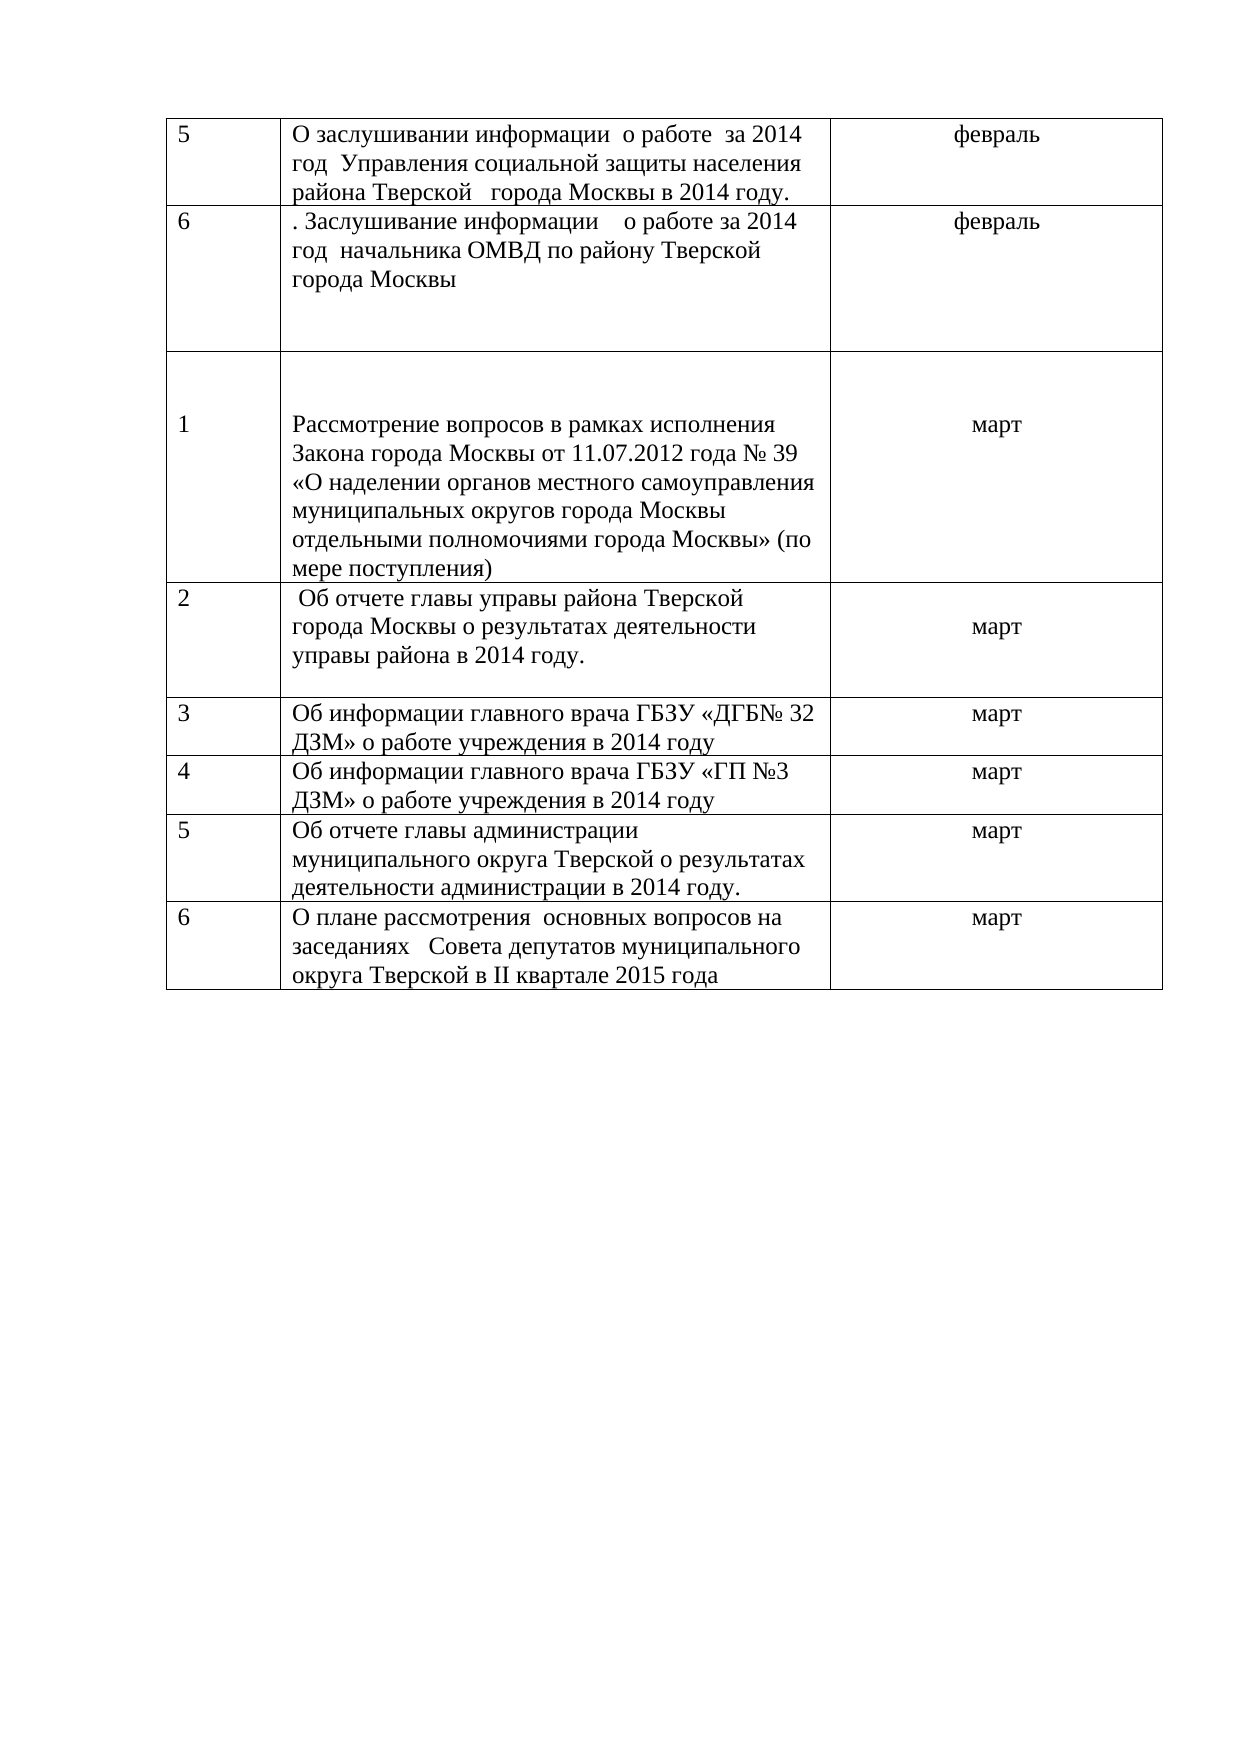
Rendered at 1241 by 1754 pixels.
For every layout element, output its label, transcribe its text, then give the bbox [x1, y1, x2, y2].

table_cell 6 [167, 206, 280, 351]
table_cell март [831, 902, 1162, 988]
table_cell февраль [831, 206, 1162, 351]
table_cell 6 [167, 902, 280, 988]
table_cell 2 [167, 583, 280, 697]
table_cell 3 [167, 698, 280, 755]
table_cell Об отчете главы управы района Тверской города Москвы о результатах деятельности управы района в 2014 году. [281, 583, 830, 697]
table_cell О плане рассмотрения основных вопросов на заседаниях Совета депутатов муниципального округа Тверской в II квартале 2015 года [281, 902, 830, 988]
table_cell март [831, 698, 1162, 755]
table_cell март [831, 756, 1162, 814]
table_cell 1 [167, 352, 280, 582]
table_cell О заслушивании информации о работе за 2014 год Управления социальной защиты населения района Тверской города Москвы в 2014 году. [281, 119, 830, 205]
table_cell март [831, 352, 1162, 582]
table_cell 4 [167, 756, 280, 814]
table_cell март [831, 815, 1162, 901]
table_cell март [831, 583, 1162, 697]
table_cell 5 [167, 815, 280, 901]
table_cell Об информации главного врача ГБЗУ «ГП №3 ДЗМ» о работе учреждения в 2014 году [281, 756, 830, 814]
table_cell Об отчете главы администрации муниципального округа Тверской о результатах деятельности администрации в 2014 году. [281, 815, 830, 901]
table_cell . Заслушивание информации о работе за 2014 год начальника ОМВД по району Тверской города Москвы [281, 206, 830, 351]
table_cell февраль [831, 119, 1162, 205]
table_cell Об информации главного врача ГБЗУ «ДГБ№ 32 ДЗМ» о работе учреждения в 2014 году [281, 698, 830, 755]
table_cell 5 [167, 119, 280, 205]
